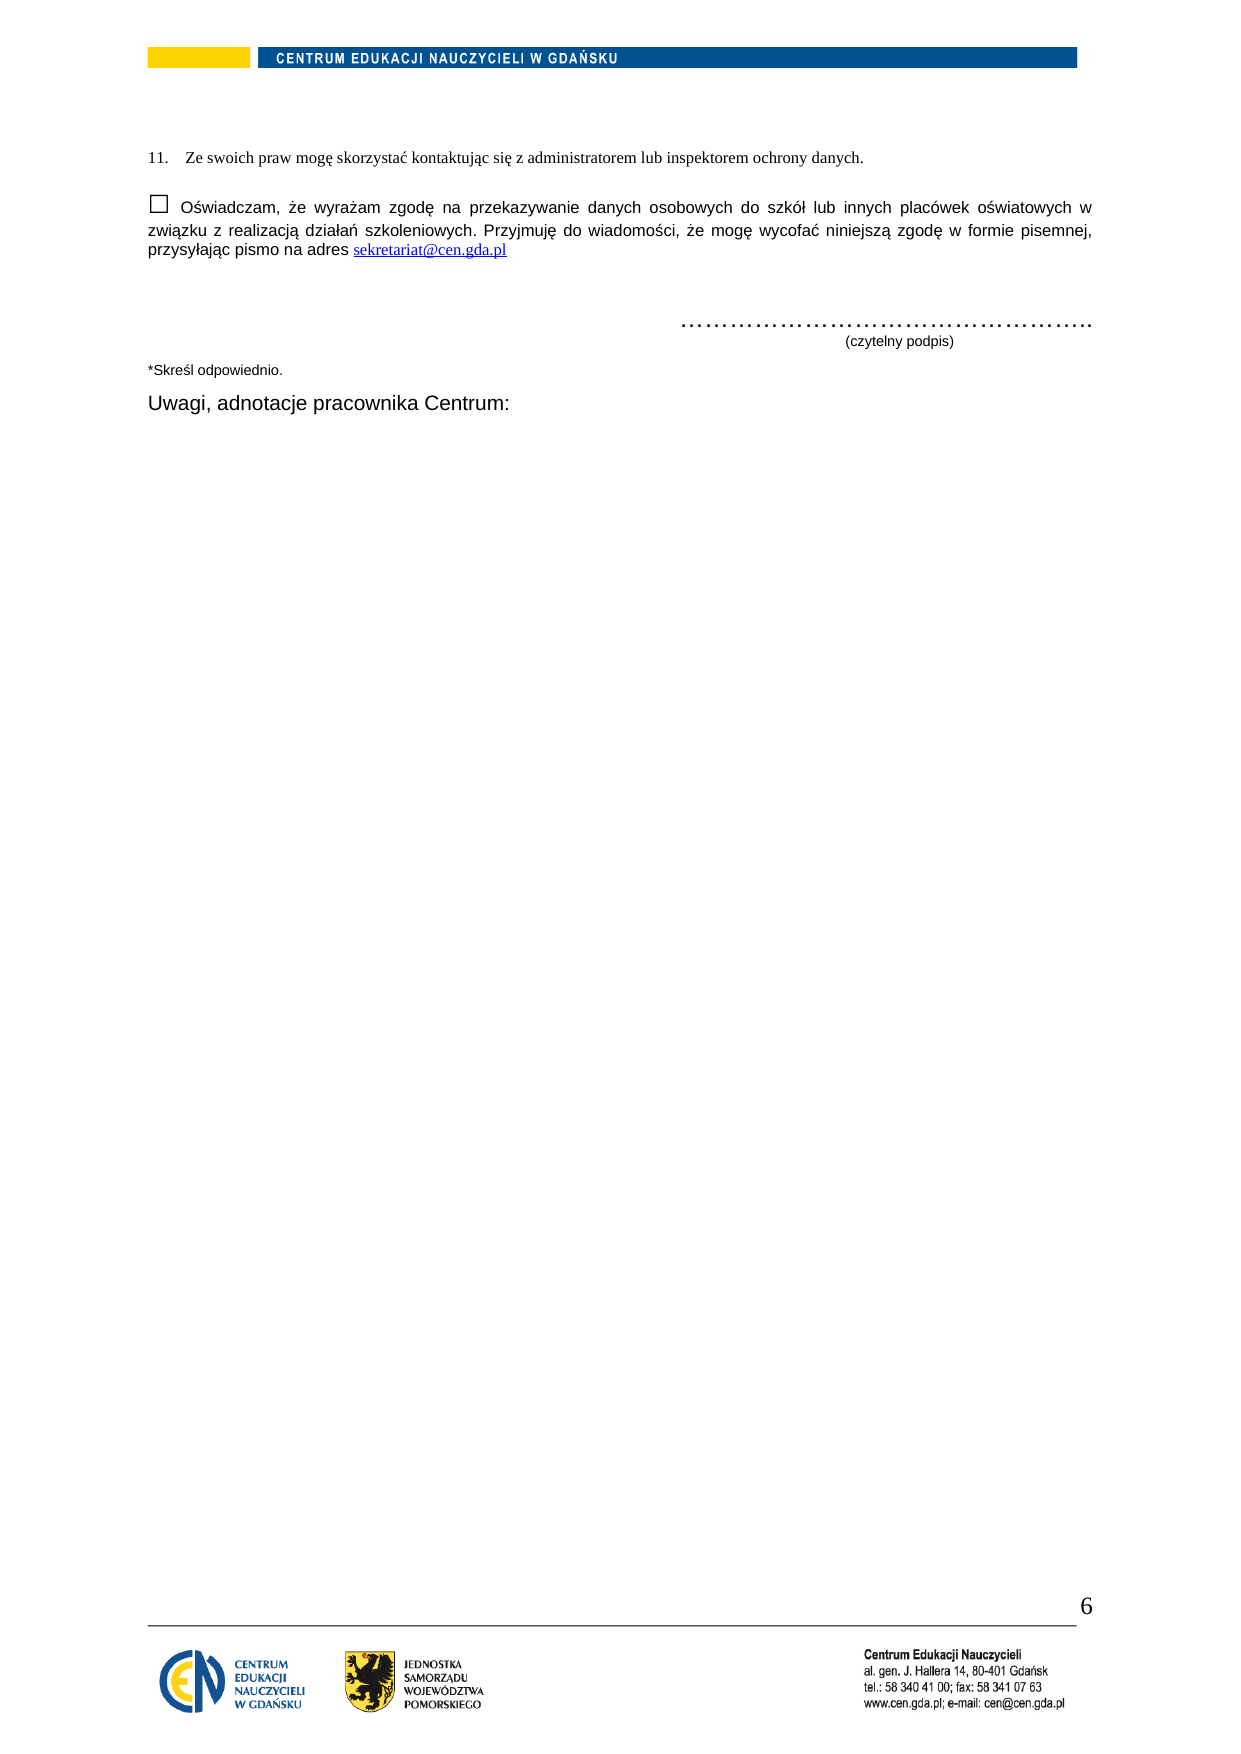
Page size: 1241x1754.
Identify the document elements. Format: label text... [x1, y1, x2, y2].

text *Skreśl odpowiednio. [148, 362, 1093, 390]
text Uwagi, adnotacje pracownika Centrum: [148, 390, 1093, 414]
text ………………………………………….. [221, 304, 1093, 333]
picture [147, 47, 1078, 68]
text (czytelny podpis) [590, 333, 1093, 362]
picture [147, 1620, 1078, 1726]
text ☐ Oświadczam, że wyrażam zgodę na przekazywanie danych osobowych do szkół lub innych placówek oświatowych w związku z realizacją działań szkoleniowych. Przyjmuję do wiadomości, że mogę wycofać niniejszą zgodę w formie pisemnej, przysyłając pismo na adres sekretariat@cen.gda.pl [148, 186, 1093, 259]
list Ze swoich praw mogę skorzystać kontaktując się z administratorem lub inspektorem ochrony danych. [148, 148, 1093, 167]
